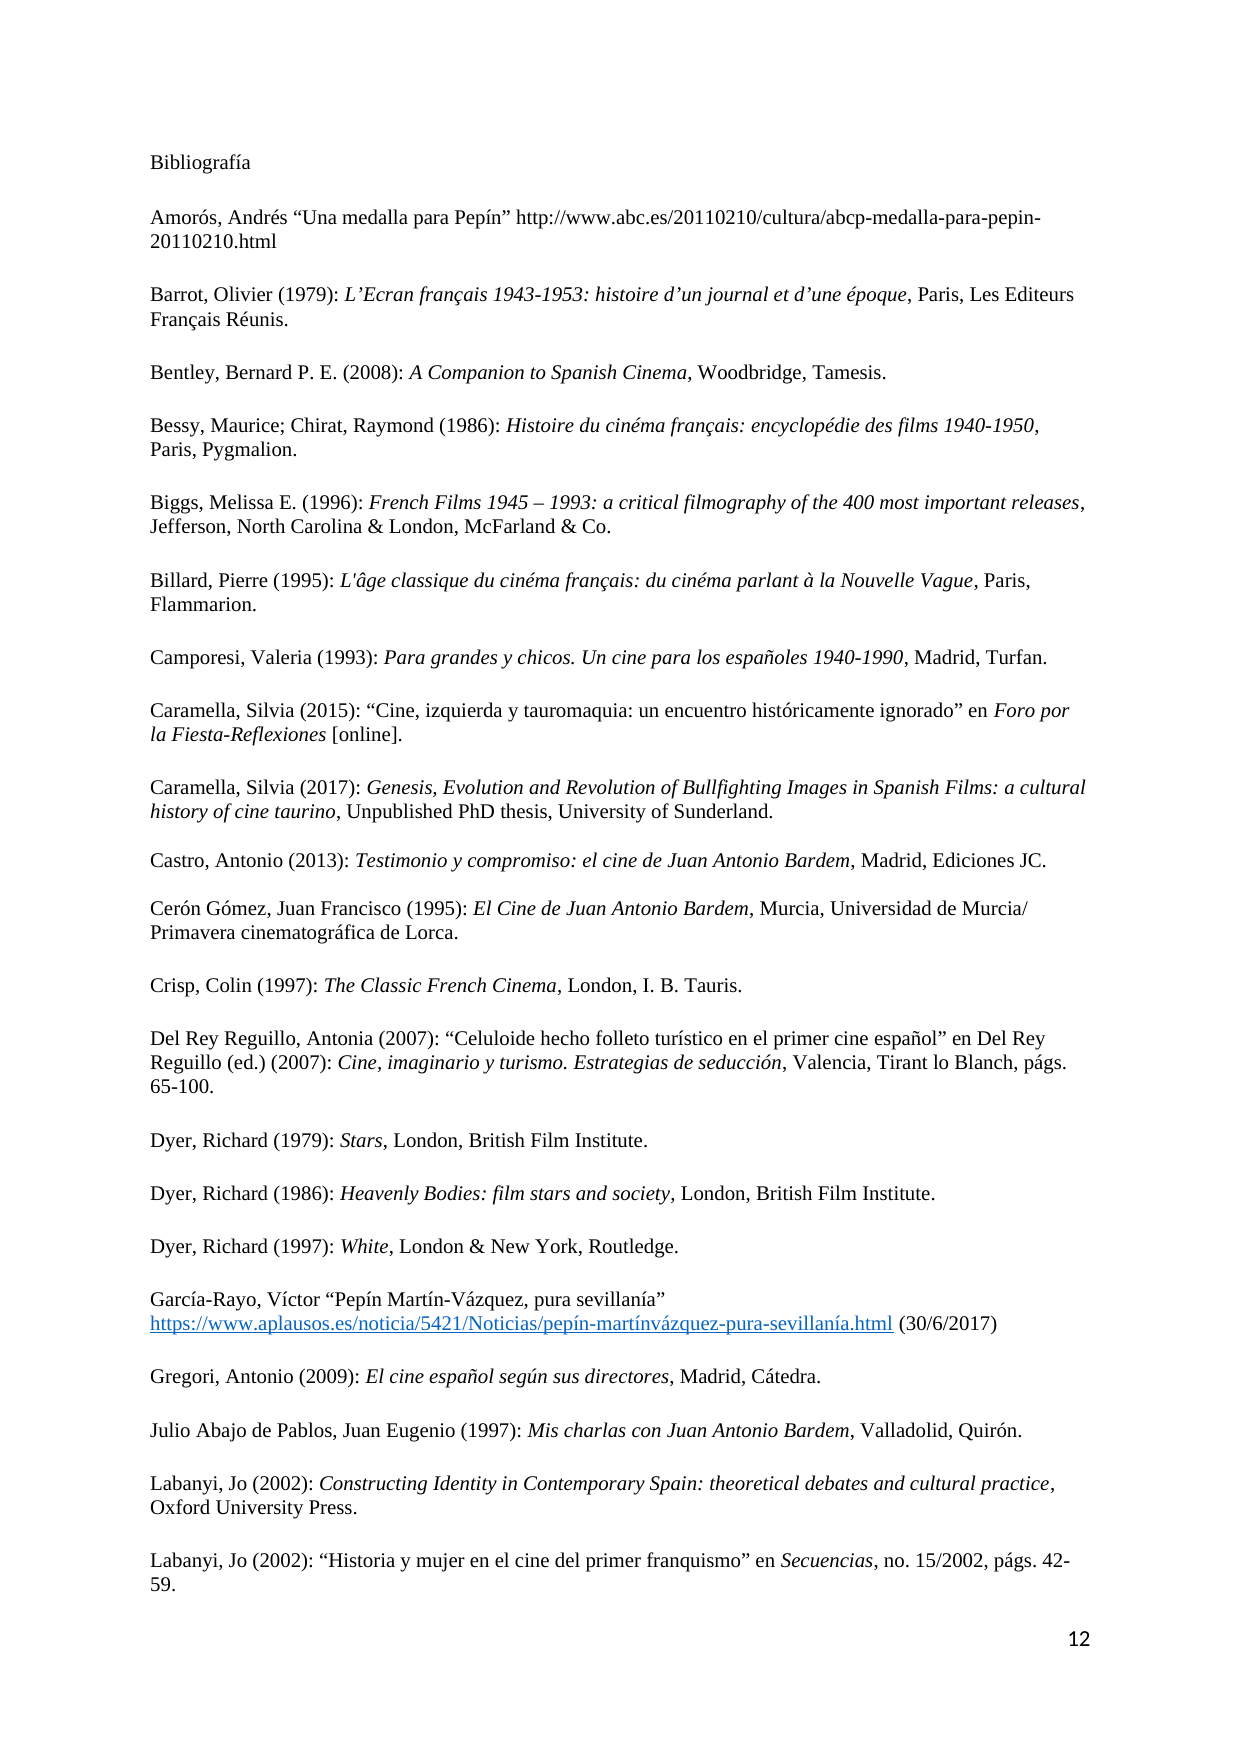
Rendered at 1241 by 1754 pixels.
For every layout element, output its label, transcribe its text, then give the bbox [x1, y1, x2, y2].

text Bibliografía [150, 150, 1090, 174]
text Gregori, Antonio (2009): El cine español según sus directores, Madrid, Cátedra. [150, 1364, 1090, 1388]
text Bessy, Maurice; Chirat, Raymond (1986): Histoire du cinéma français: encyclopédie des films 1940-1950, Paris, Pygmalion. [150, 413, 1090, 461]
text Camporesi, Valeria (1993): Para grandes y chicos. Un cine para los españoles 1940-1990, Madrid, Turfan. [150, 645, 1090, 669]
text Julio Abajo de Pablos, Juan Eugenio (1997): Mis charlas con Juan Antonio Bardem, Valladolid, Quirón. [150, 1418, 1090, 1442]
text Cerón Gómez, Juan Francisco (1995): El Cine de Juan Antonio Bardem, Murcia, Universidad de Murcia/ Primavera cinematográfica de Lorca. [150, 896, 1090, 944]
text Biggs, Melissa E. (1996): French Films 1945 – 1993: a critical filmography of the 400 most important releases, Jefferson, North Carolina & London, McFarland & Co. [150, 490, 1090, 538]
text Amorós, Andrés “Una medalla para Pepín” http://www.abc.es/20110210/cultura/abcp-medalla-para-pepin-20110210.html [150, 205, 1090, 253]
text Castro, Antonio (2013): Testimonio y compromiso: el cine de Juan Antonio Bardem, Madrid, Ediciones JC. [150, 847, 1090, 872]
text Del Rey Reguillo, Antonia (2007): “Celuloide hecho folleto turístico en el primer cine español” en Del Rey Reguillo (ed.) (2007): Cine, imaginario y turismo. Estrategias de seducción, Valencia, Tirant lo Blanch, págs. 65-100. [150, 1026, 1090, 1098]
text Barrot, Olivier (1979): L’Ecran français 1943-1953: histoire d’un journal et d’une époque, Paris, Les Editeurs Français Réunis. [150, 282, 1090, 331]
text Dyer, Richard (1997): White, London & New York, Routledge. [150, 1234, 1090, 1258]
text Dyer, Richard (1986): Heavenly Bodies: film stars and society, London, British Film Institute. [150, 1181, 1090, 1205]
text García-Rayo, Víctor “Pepín Martín-Vázquez, pura sevillanía” https://www.aplausos.es/noticia/5421/Noticias/pepín-martínvázquez-pura-sevillanía.html (30/6/2017) [150, 1287, 1090, 1335]
text Labanyi, Jo (2002): “Historia y mujer en el cine del primer franquismo” en Secuencias, no. 15/2002, págs. 42-59. [150, 1548, 1090, 1596]
text Bentley, Bernard P. E. (2008): A Companion to Spanish Cinema, Woodbridge, Tamesis. [150, 360, 1090, 384]
text Caramella, Silvia (2017): Genesis, Evolution and Revolution of Bullfighting Images in Spanish Films: a cultural history of cine taurino, Unpublished PhD thesis, University of Sunderland. [150, 775, 1090, 823]
text Crisp, Colin (1997): The Classic French Cinema, London, I. B. Tauris. [150, 973, 1090, 997]
text Caramella, Silvia (2015): “Cine, izquierda y tauromaquia: un encuentro históricamente ignorado” en Foro por la Fiesta-Reflexiones [online]. [150, 698, 1090, 746]
text Labanyi, Jo (2002): Constructing Identity in Contemporary Spain: theoretical debates and cultural practice, Oxford University Press. [150, 1471, 1090, 1519]
text Billard, Pierre (1995): L'âge classique du cinéma français: du cinéma parlant à la Nouvelle Vague, Paris, Flammarion. [150, 567, 1090, 616]
text Dyer, Richard (1979): Stars, London, British Film Institute. [150, 1127, 1090, 1152]
